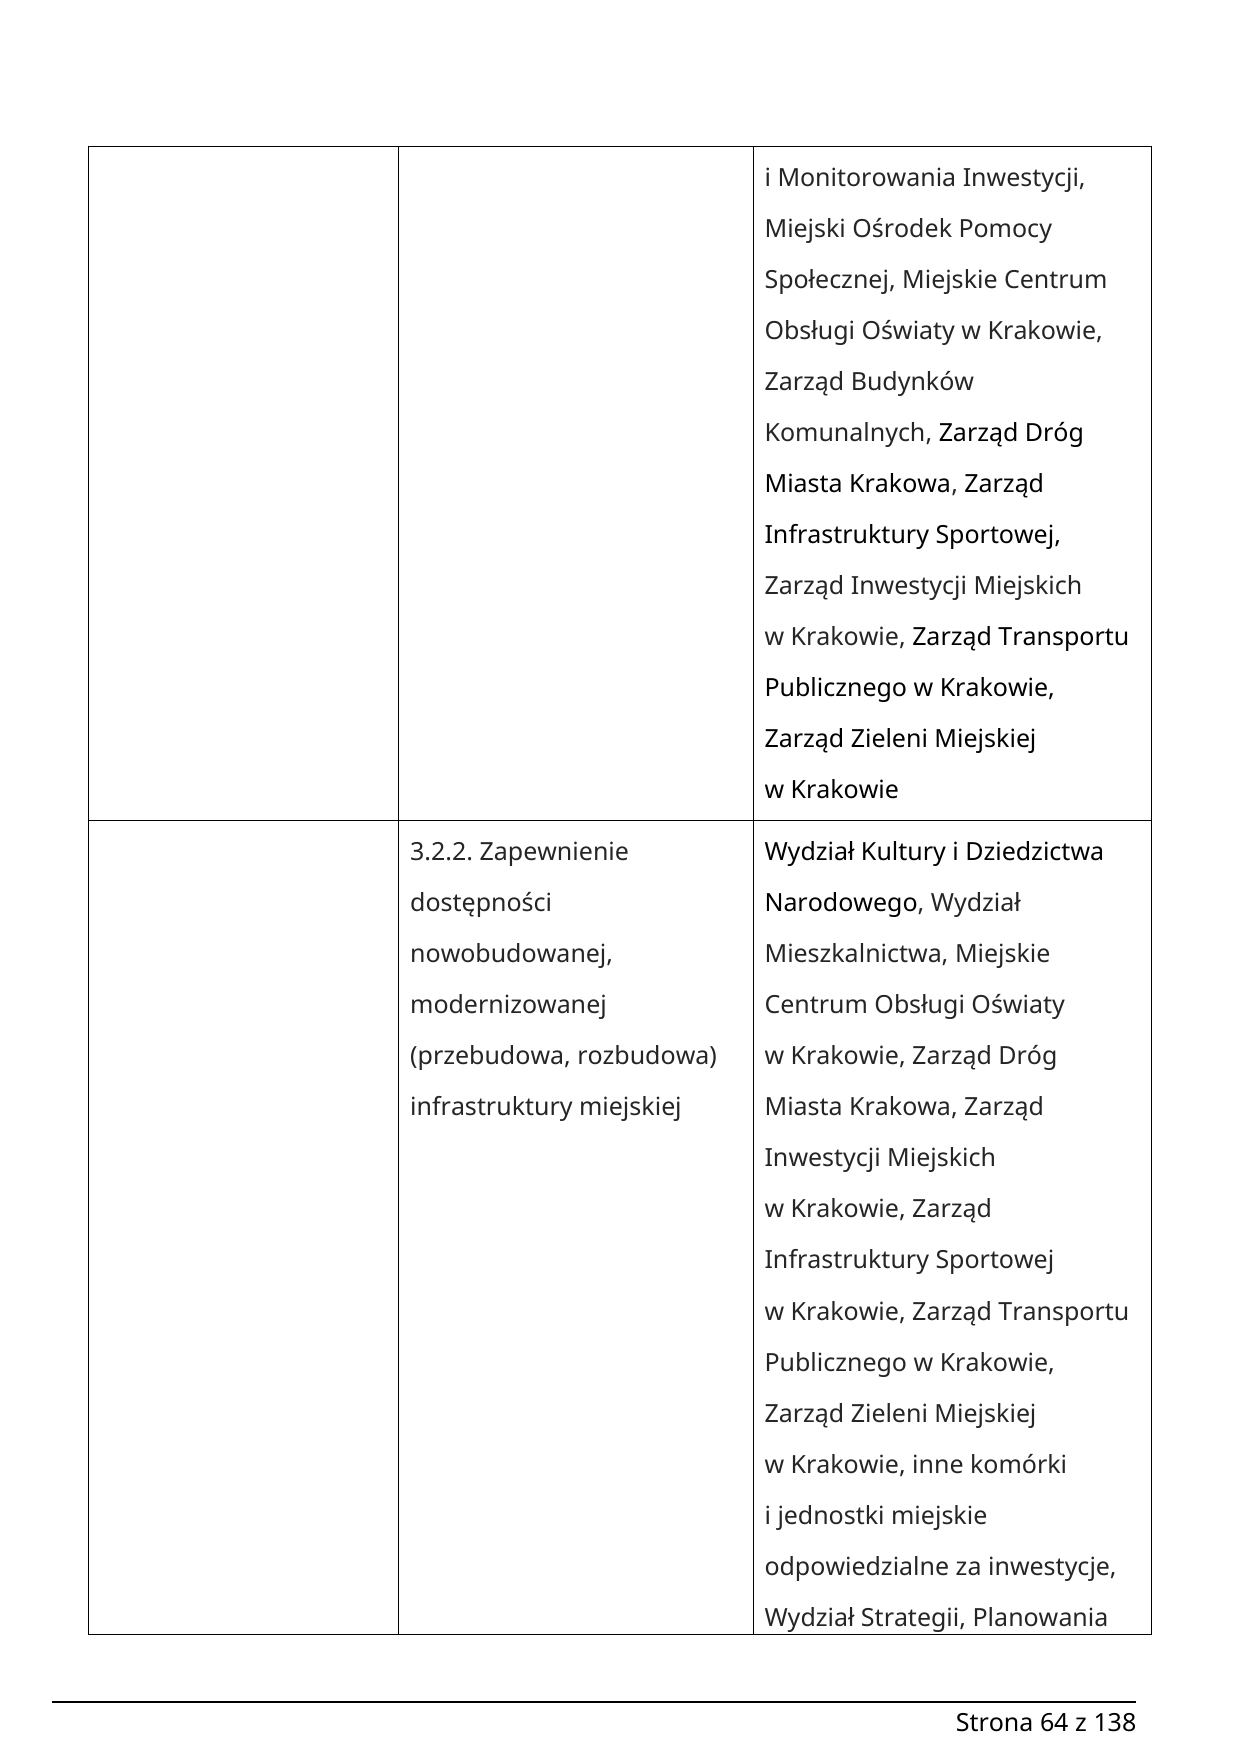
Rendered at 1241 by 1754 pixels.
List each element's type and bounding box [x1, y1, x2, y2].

table_cell [89, 147, 398, 820]
table_cell [754, 147, 1151, 820]
table_cell [399, 821, 753, 1633]
table_cell [754, 821, 1151, 1633]
table_cell [399, 147, 753, 820]
table_cell [89, 821, 398, 1633]
